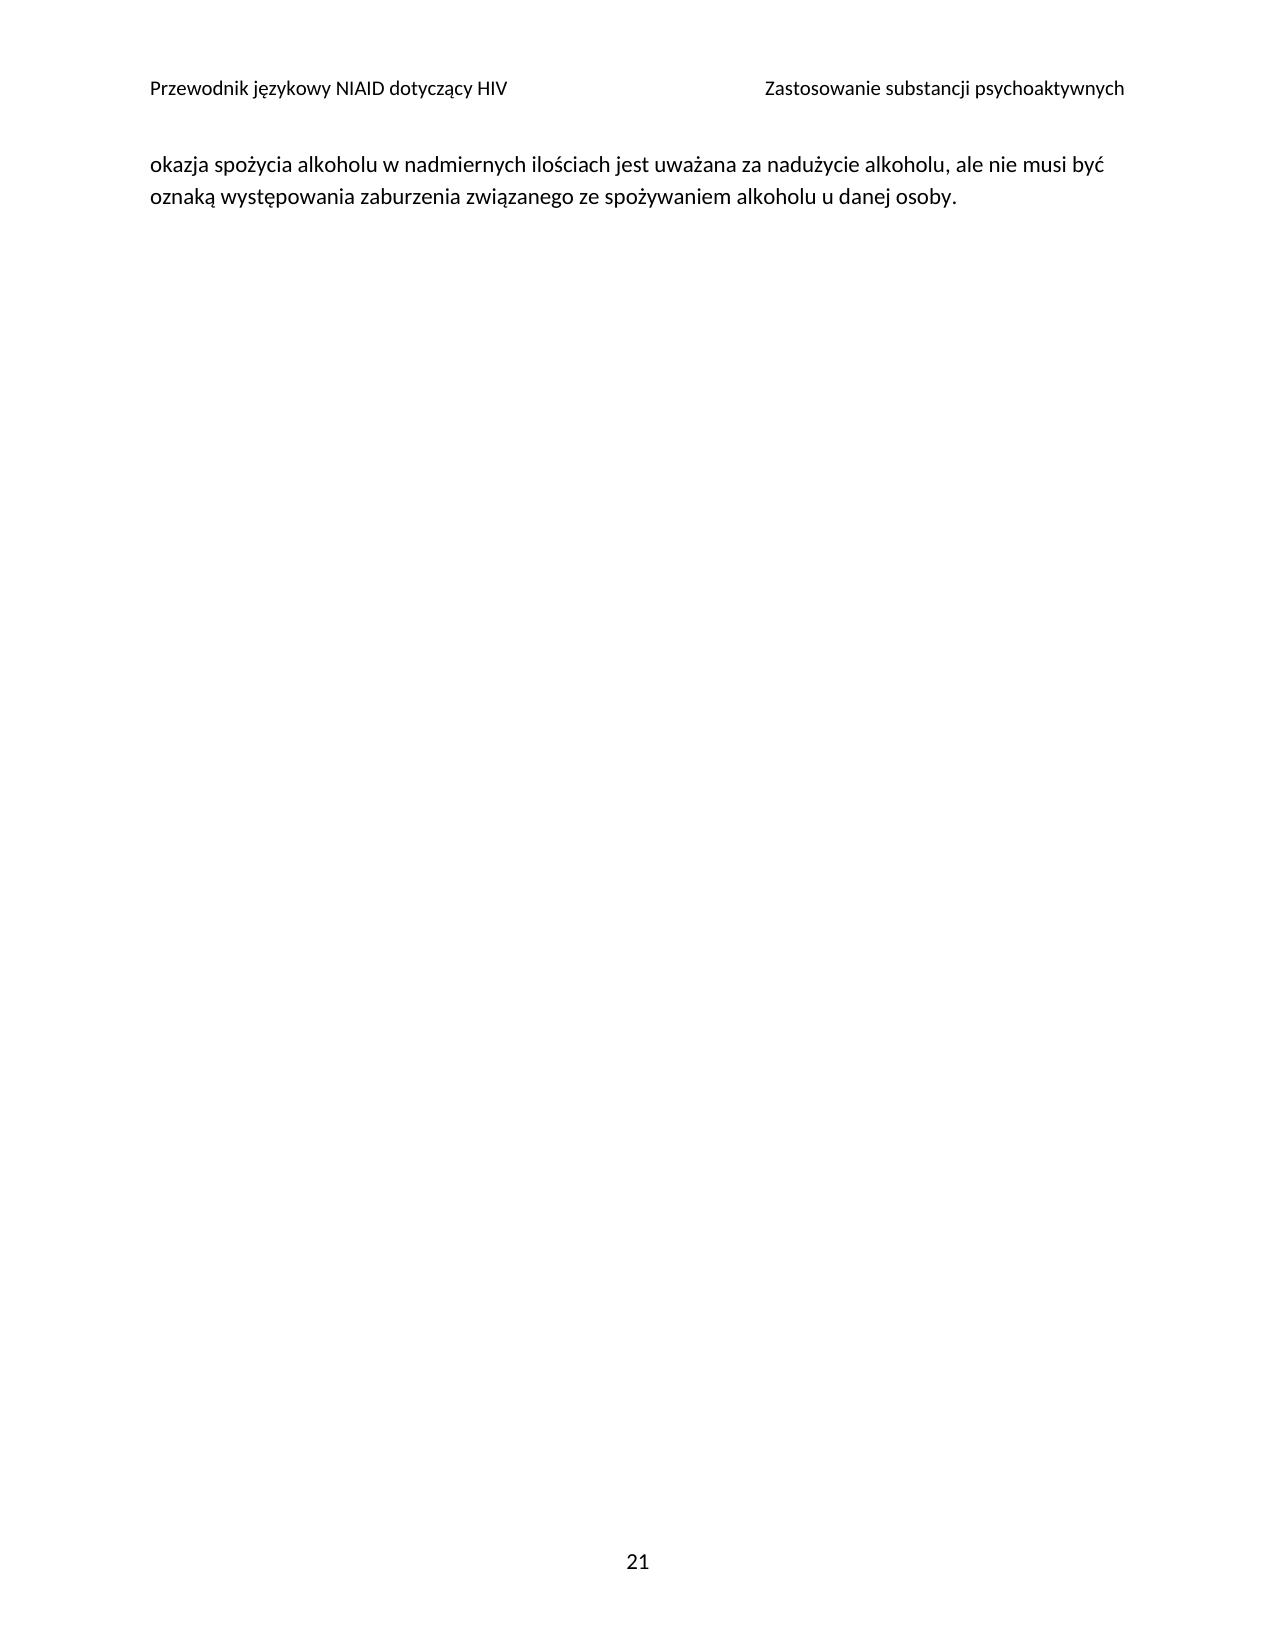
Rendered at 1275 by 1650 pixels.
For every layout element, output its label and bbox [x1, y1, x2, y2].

text [150, 150, 1125, 210]
